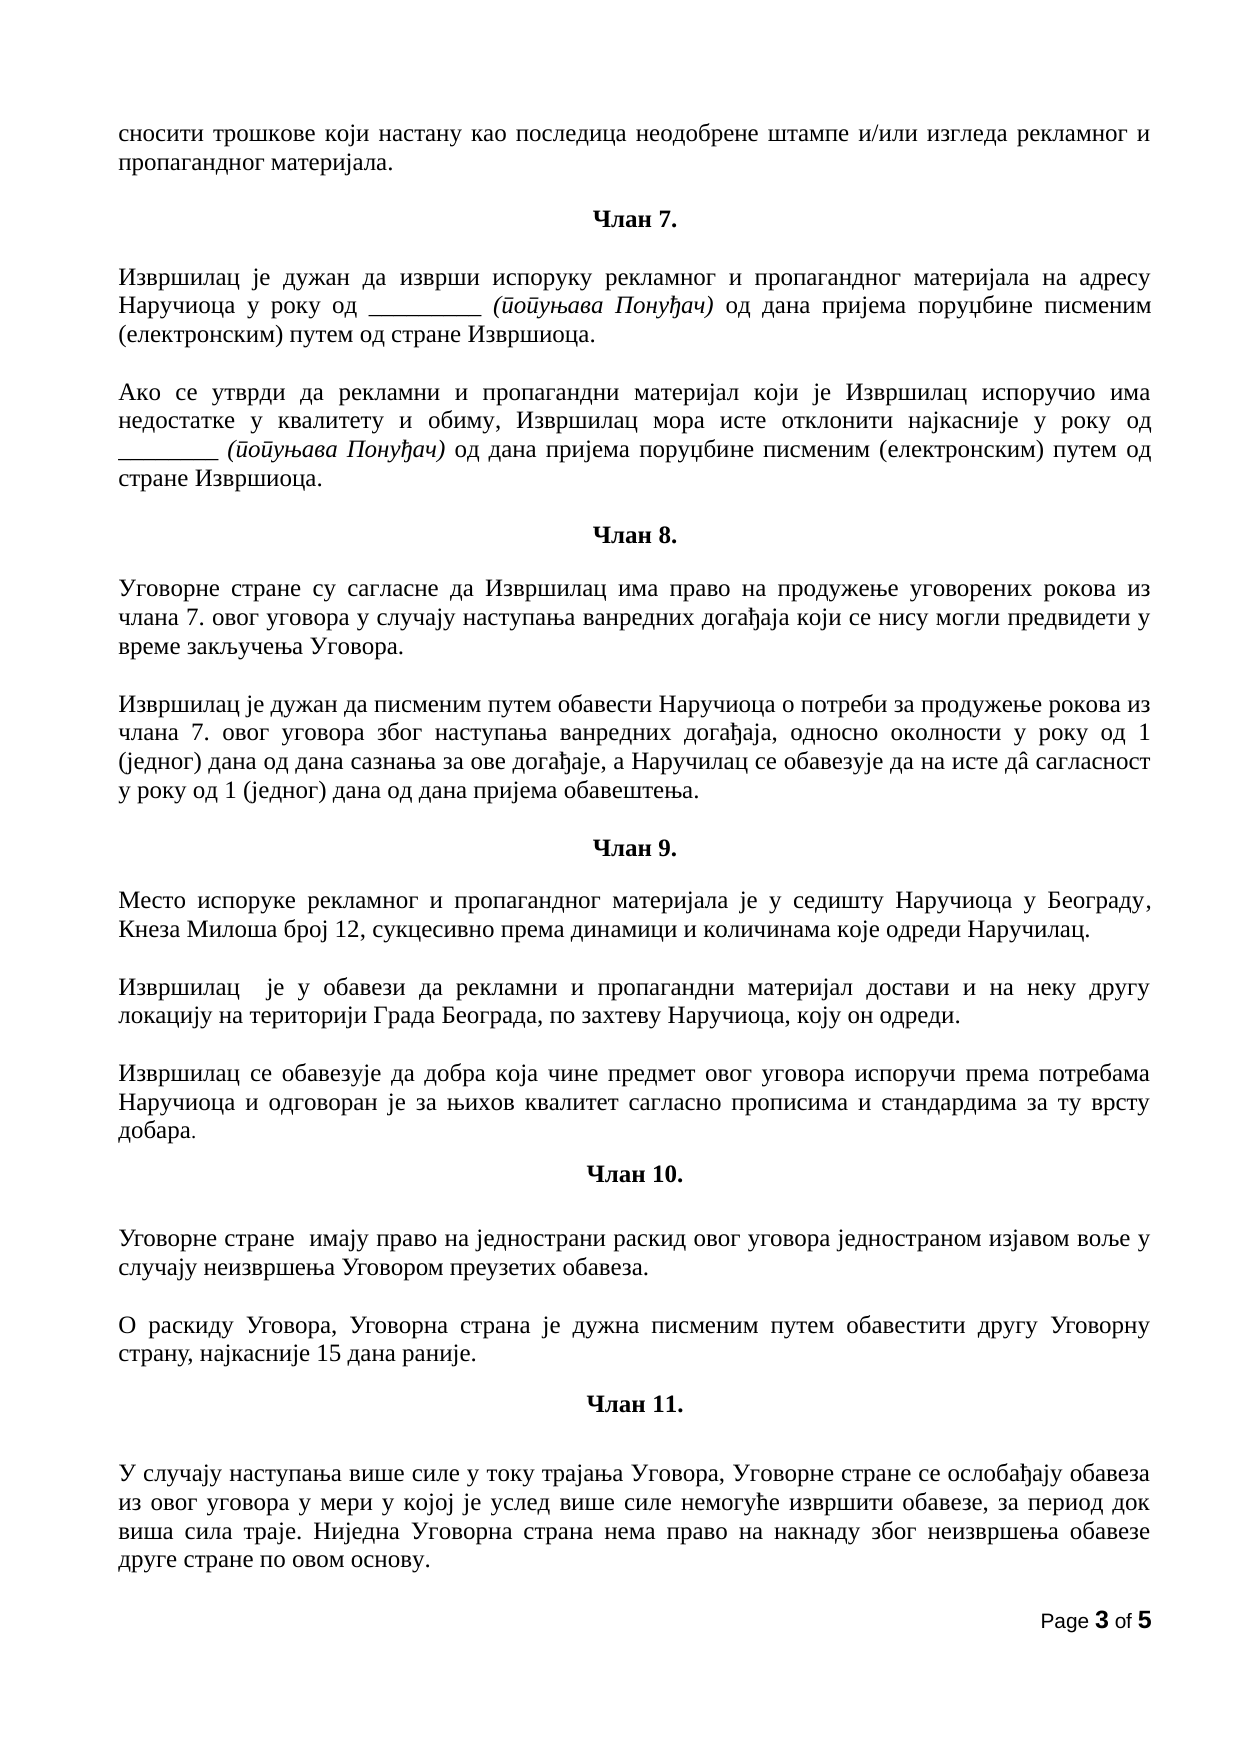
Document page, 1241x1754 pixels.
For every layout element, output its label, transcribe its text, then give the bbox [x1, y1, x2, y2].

text Члан 7. [118, 204, 1152, 233]
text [118, 118, 1152, 176]
text Уговорне стране имају право на једнострани раскид овог уговора једностраном изјавом воље у случају неизвршења Уговором преузетих обавеза. [118, 1223, 1152, 1281]
text Извршилац је у обавези да рекламни и пропагандни материјал достави и на неку другу локацију на територији Града Београда, по захтеву Наручиоца, коју он одреди. [118, 972, 1152, 1029]
text Извршилац се обавезује да добра која чине предмет овог уговора испоручи према потребама Наручиоца и одговоран је за њихов квалитет сагласно прописима и стандардима за ту врсту добара. [118, 1058, 1152, 1144]
text Извршилац је дужан да писменим путем обавести Наручиоца о потреби за продужење рокова из члана 7. овог уговора због наступања ванредних догађаја, односно околности у року од 1 (једног) дана од дана сазнања за ове догађаје, а Наручилац се обавезује да на исте дâ сагласност у року од 1 (једног) дана од дана пријема обавештења. [118, 689, 1152, 804]
text Извршилац је дужан да изврши испоруку рекламног и пропагандног материјала на адресу Наручиоца у року од _________ (попуњава Понуђач) од дана пријема поруџбине писменим (електронским) путем од стране Извршиоца. [118, 262, 1152, 348]
text Члан 9. [118, 833, 1152, 862]
text Члан 8. [118, 521, 1152, 549]
text Члан 11. [118, 1389, 1152, 1417]
text О раскиду Уговора, Уговорна страна је дужна писменим путем обавестити другу Уговорну страну, најкасније 15 дана раније. [118, 1310, 1152, 1367]
text Члан 10. [118, 1159, 1152, 1187]
text Ако се утврди да рекламни и пропагандни материјал који је Извршилац испоручио има недостатке у квалитету и обиму, Извршилац мора исте отклонити најкасније у року од ________ (попуњава Понуђач) од дана пријема поруџбине писменим (електронским) путем од стране Извршиоца. [118, 377, 1152, 492]
text Место испоруке рекламног и пропагандног материјала је у седишту Наручиоца у Београду, Кнеза Милоша број 12, сукцесивно према динамици и количинама које одреди Наручилац. [118, 886, 1152, 943]
text Уговорне стране су сагласне да Извршилац има право на продужење уговорених рокова из члана 7. овог уговора у случају наступања ванредних догађаја који се нису могли предвидети у време закључења Уговора. [118, 573, 1152, 659]
text У случају наступања више силе у току трајања Уговора, Уговорне стране се ослобађају обавеза из овог уговора у мери у којој је услед више силе немогуће извршити обавезе, за период док виша сила траје. Ниједна Уговорна страна нема право на накнаду због неизвршења обавезе друге стране по овом основу. [118, 1458, 1152, 1573]
